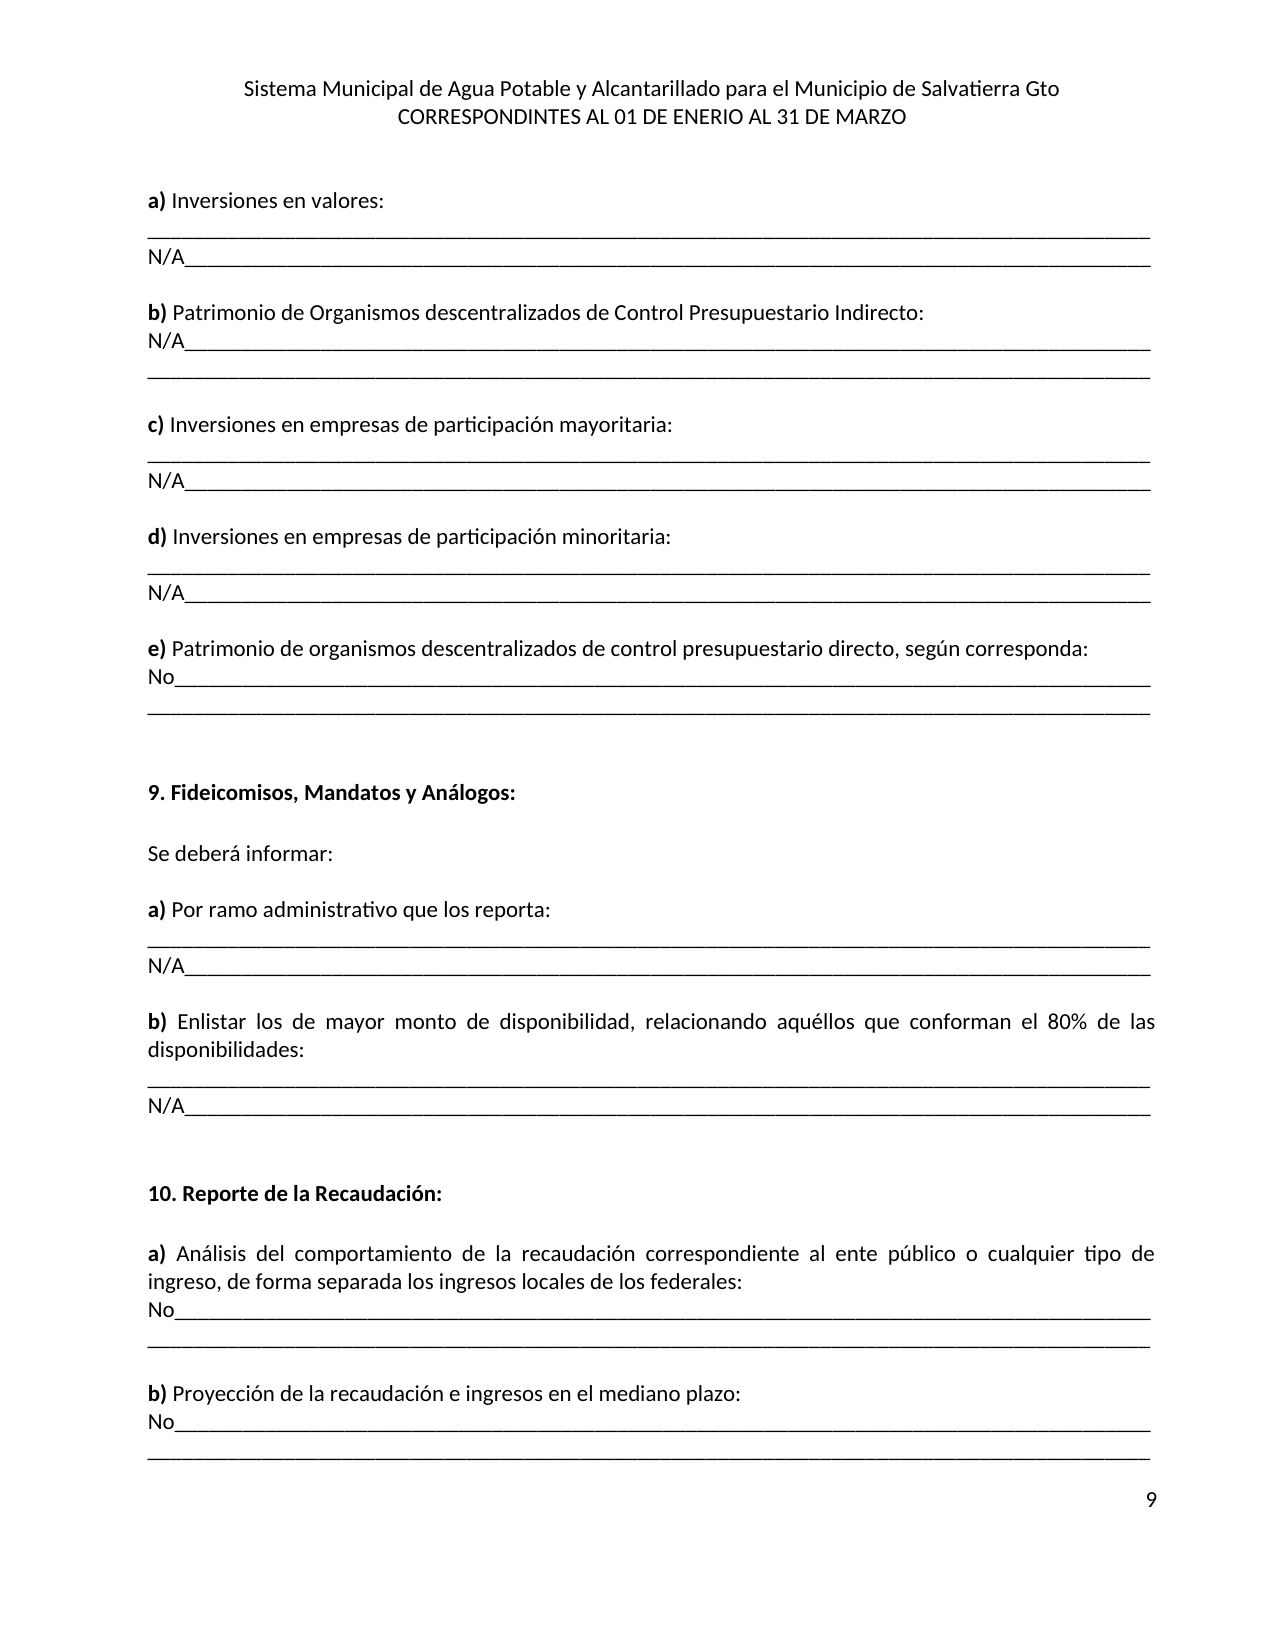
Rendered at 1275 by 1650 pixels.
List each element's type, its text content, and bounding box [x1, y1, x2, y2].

text e) Patrimonio de organismos descentralizados de control presupuestario directo, según corresponda: [148, 634, 1157, 662]
text No [148, 662, 1157, 718]
text b) Enlistar los de mayor monto de disponibilidad, relacionando aquéllos que conforman el 80% de las disponibilidades: [148, 1007, 1157, 1063]
text a) Inversiones en valores: [148, 186, 1157, 214]
text Se deberá informar: [148, 839, 1157, 867]
text No [148, 1295, 1157, 1351]
text b) Proyección de la recaudación e ingresos en el mediano plazo: [148, 1379, 1157, 1407]
text a) Por ramo administrativo que los reporta: [148, 895, 1157, 923]
text d) Inversiones en empresas de participación minoritaria: [148, 522, 1157, 550]
text N/A [148, 923, 1157, 979]
text N/A [148, 550, 1157, 606]
text N/A [148, 438, 1157, 494]
text N/A [148, 326, 1157, 382]
subtitle 10. Reporte de la Recaudación: [148, 1179, 1157, 1207]
text a) Análisis del comportamiento de la recaudación correspondiente al ente público o cualquier tipo de ingreso, de forma separada los ingresos locales de los federales: [148, 1239, 1157, 1295]
text N/A [148, 214, 1157, 270]
text N/A [148, 1063, 1157, 1119]
text c) Inversiones en empresas de participación mayoritaria: [148, 410, 1157, 438]
subtitle 9. Fideicomisos, Mandatos y Análogos: [148, 778, 1157, 807]
text No [148, 1407, 1157, 1463]
text b) Patrimonio de Organismos descentralizados de Control Presupuestario Indirecto: [148, 298, 1157, 326]
